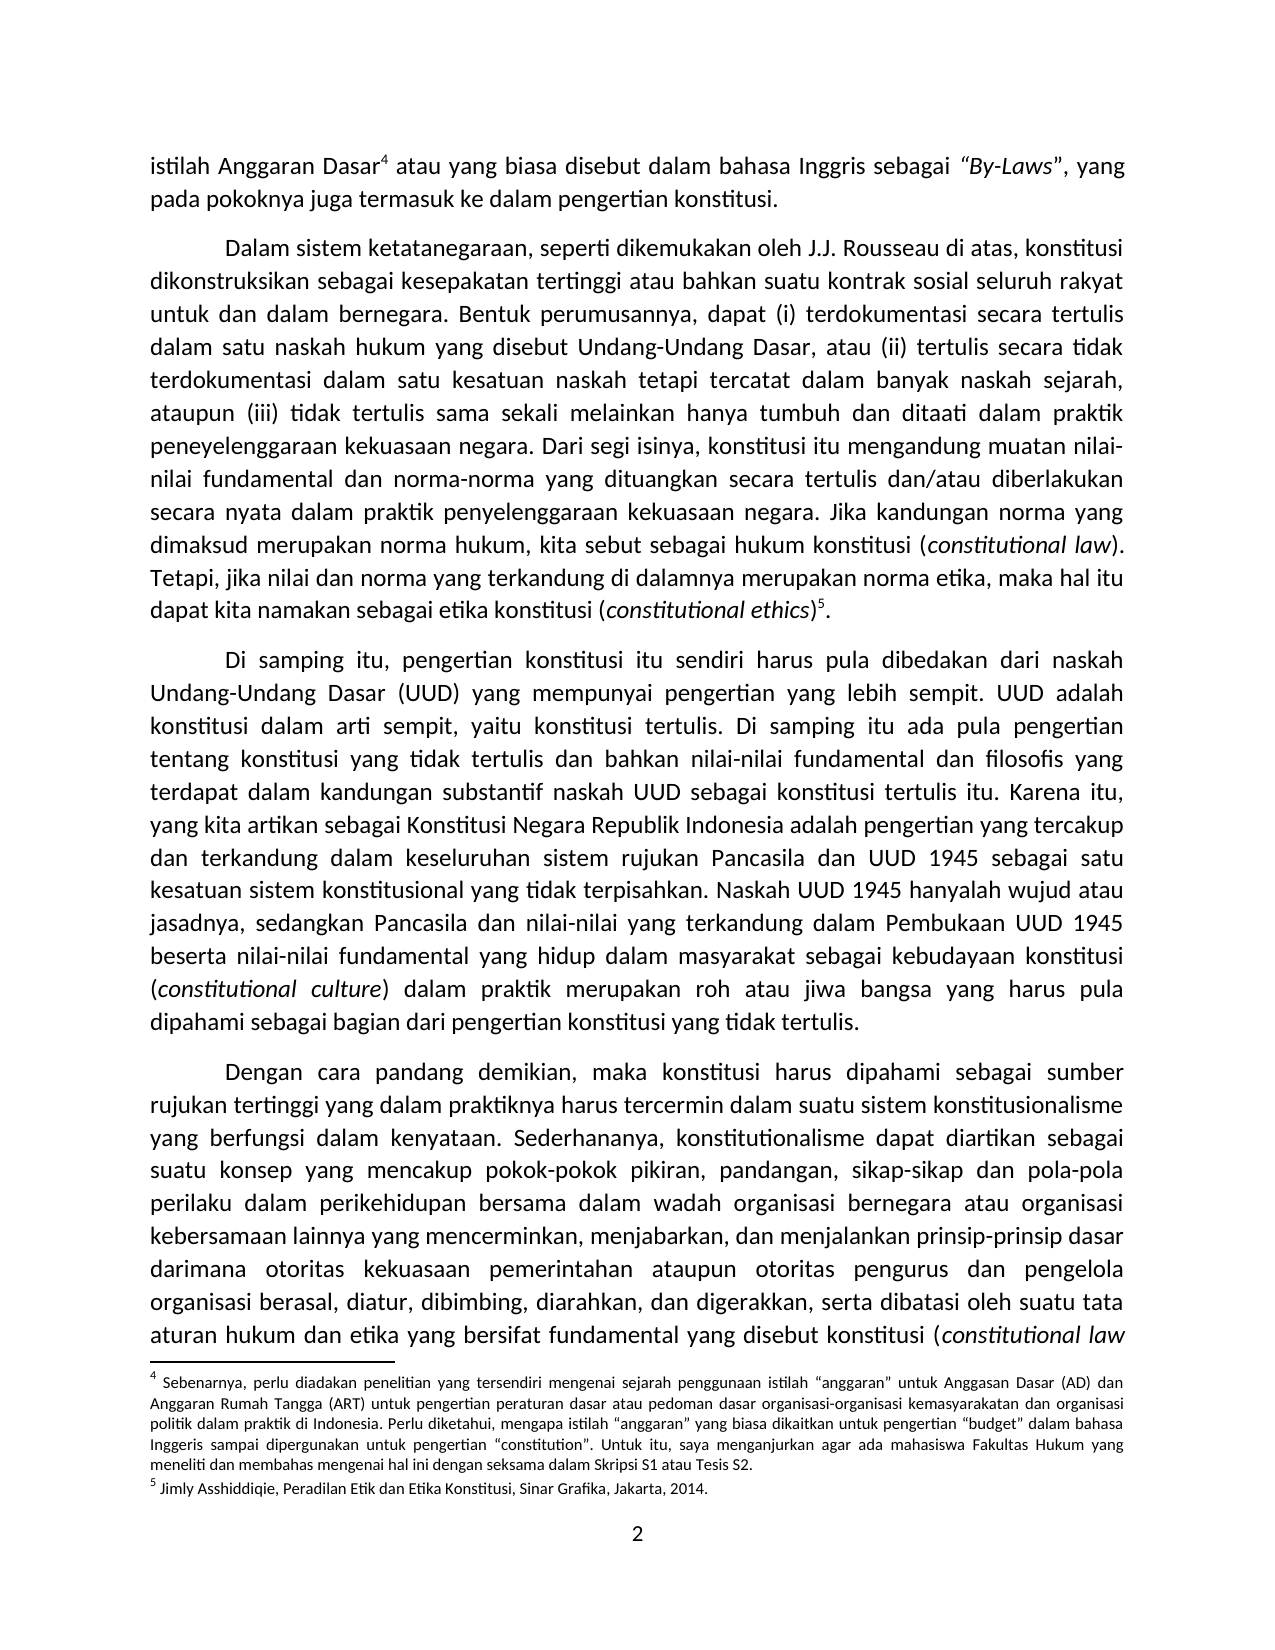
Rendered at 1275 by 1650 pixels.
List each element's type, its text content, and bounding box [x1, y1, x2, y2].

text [150, 150, 1125, 213]
text Dalam sistem ketatanegaraan, seperti dikemukakan oleh J.J. Rousseau di atas, konstitusi dikonstruksikan sebagai kesepakatan tertinggi atau bahkan suatu kontrak sosial seluruh rakyat untuk dan dalam bernegara. Bentuk perumusannya, dapat (i) terdokumentasi secara tertulis dalam satu naskah hukum yang disebut Undang-Undang Dasar, atau (ii) tertulis secara tidak terdokumentasi dalam satu kesatuan naskah tetapi tercatat dalam banyak naskah sejarah, ataupun (iii) tidak tertulis sama sekali melainkan hanya tumbuh dan ditaati dalam praktik peneyelenggaraan kekuasaan negara. Dari segi isinya, konstitusi itu mengandung muatan nilai-nilai fundamental dan norma-norma yang dituangkan secara tertulis dan/atau diberlakukan secara nyata dalam praktik penyelenggaraan kekuasaan negara. Jika kandungan norma yang dimaksud merupakan norma hukum, kita sebut sebagai hukum konstitusi (constitutional law). Tetapi, jika nilai dan norma yang terkandung di dalamnya merupakan norma etika, maka hal itu dapat kita namakan sebagai etika konstitusi (constitutional ethics). [150, 232, 1125, 625]
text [150, 1056, 1125, 1350]
text Di samping itu, pengertian konstitusi itu sendiri harus pula dibedakan dari naskah Undang-Undang Dasar (UUD) yang mempunyai pengertian yang lebih sempit. UUD adalah konstitusi dalam arti sempit, yaitu konstitusi tertulis. Di samping itu ada pula pengertian tentang konstitusi yang tidak tertulis dan bahkan nilai-nilai fundamental dan filosofis yang terdapat dalam kandungan substantif naskah UUD sebagai konstitusi tertulis itu. Karena itu, yang kita artikan sebagai Konstitusi Negara Republik Indonesia adalah pengertian yang tercakup dan terkandung dalam keseluruhan sistem rujukan Pancasila dan UUD 1945 sebagai satu kesatuan sistem konstitusional yang tidak terpisahkan. Naskah UUD 1945 hanyalah wujud atau jasadnya, sedangkan Pancasila dan nilai-nilai yang terkandung dalam Pembukaan UUD 1945 beserta nilai-nilai fundamental yang hidup dalam masyarakat sebagai kebudayaan konstitusi (constitutional culture) dalam praktik merupakan roh atau jiwa bangsa yang harus pula dipahami sebagai bagian dari pengertian konstitusi yang tidak tertulis. [150, 644, 1125, 1037]
